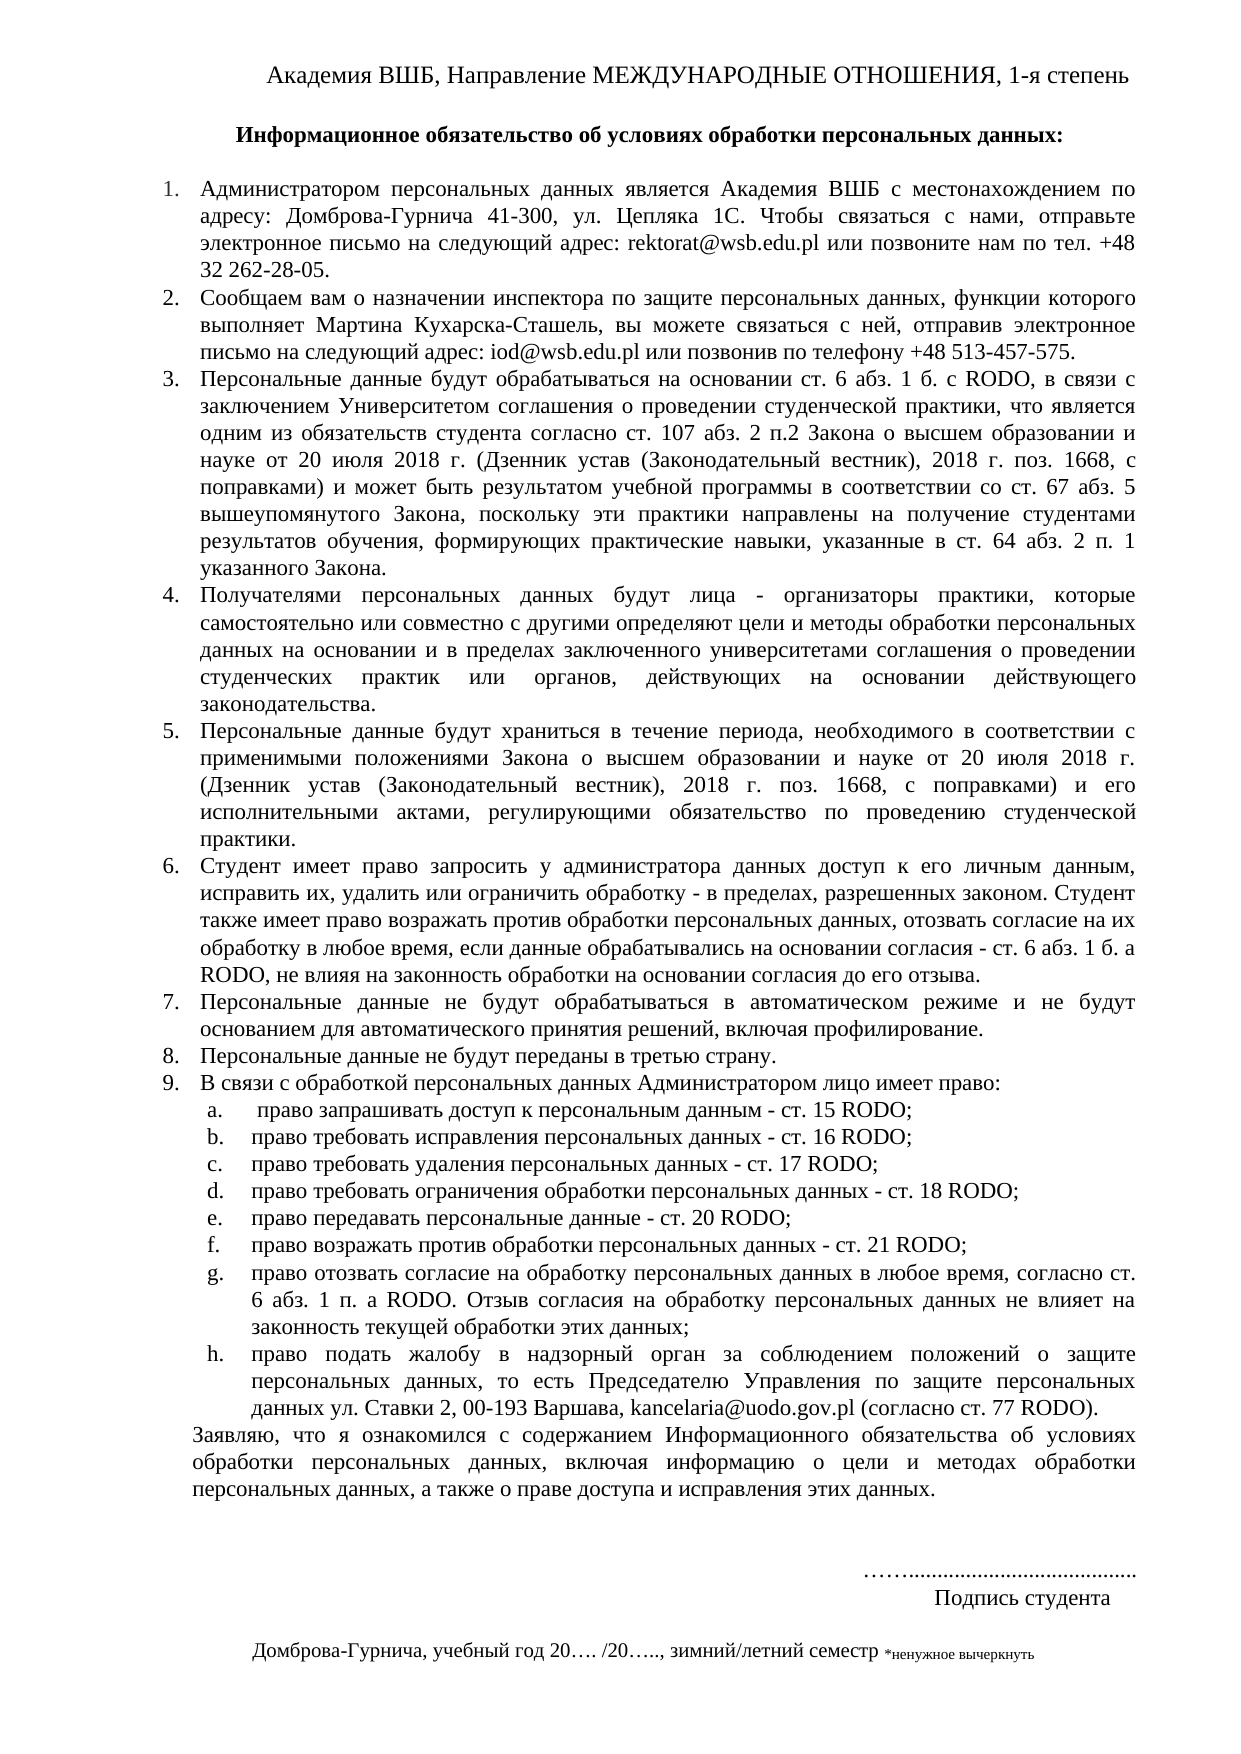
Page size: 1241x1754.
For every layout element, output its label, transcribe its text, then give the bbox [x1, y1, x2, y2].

text 1. Администратором персональных данных является Академия ВШБ с местонахождением по адресу: Домброва-Гурнича 41-300, ул. Цепляка 1С. Чтобы связаться с нами, отправьте электронное письмо на следующий адрес: rektorat@wsb.edu.pl или позвоните нам по тел. +48 32 262-28-05. [162, 175, 1137, 283]
text 4. Получателями персональных данных будут лица - организаторы практики, которые самостоятельно или совместно с другими определяют цели и методы обработки персональных данных на основании и в пределах заключенного университетами соглашения о проведении студенческих практик или органов, действующих на основании действующего законодательства. [162, 582, 1137, 716]
text 8. Персональные данные не будут переданы в третью страну. [162, 1042, 1137, 1068]
text a. право запрашивать доступ к персональным данным - ст. 15 RODO; [207, 1096, 1137, 1122]
text 5. Персональные данные будут храниться в течение периода, необходимого в соответствии с применимыми положениями Закона о высшем образовании и науке от 20 июля 2018 г. (Дзенник устав (Законодательный вестник), 2018 г. поз. 1668, с поправками) и его исполнительными актами, регулирующими обязательство по проведению студенческой практики. [162, 717, 1137, 852]
text 9. В связи с обработкой персональных данных Администратором лицо имеет право: [162, 1069, 1137, 1095]
text с. право требовать удаления персональных данных - ст. 17 RODO; [207, 1150, 1137, 1177]
text g. право отозвать согласие на обработку персональных данных в любое время, согласно ст. 6 абз. 1 п. a RODO. Отзыв согласия на обработку персональных данных не влияет на законность текущей обработки этих данных; [207, 1259, 1137, 1339]
text 7. Персональные данные не будут обрабатываться в автоматическом режиме и не будут основанием для автоматического принятия решений, включая профилирование. [162, 988, 1137, 1041]
text 2. Сообщаем вам о назначении инспектора по защите персональных данных, функции которого выполняет Мартина Кухарска-Сташель, вы можете связаться с ней, отправив электронное письмо на следующий адрес: iod@wsb.edu.pl или позвонив по телефону +48 513-457-575. [162, 284, 1137, 364]
text 3. Персональные данные будут обрабатываться на основании ст. 6 абз. 1 б. c RODO, в связи с заключением Университетом соглашения о проведении студенческой практики, что является одним из обязательств студента согласно ст. 107 абз. 2 п.2 Закона о высшем образовании и науке от 20 июля 2018 г. (Дзенник устав (Законодательный вестник), 2018 г. поз. 1668, с поправками) и может быть результатом учебной программы в соответствии со ст. 67 абз. 5 вышеупомянутого Закона, поскольку эти практики направлены на получение студентами результатов обучения, формирующих практические навыки, указанные в ст. 64 абз. 2 п. 1 указанного Закона. [162, 365, 1137, 581]
text Заявляю, что я ознакомился с содержанием Информационного обязательства об условиях обработки персональных данных, включая информацию о цели и методах обработки персональных данных, а также о праве доступа и исправления этих данных. [192, 1421, 1137, 1502]
text h. право подать жалобу в надзорный орган за соблюдением положений о защите персональных данных, то есть Председателю Управления по защите персональных данных ул. Ставки 2, 00-193 Варшава, kancelaria@uodo.gov.pl (согласно ст. 77 RODO). [207, 1340, 1137, 1420]
text е. право передавать персональные данные - ст. 20 RODO; [207, 1204, 1137, 1231]
text b. право требовать исправления персональных данных - ст. 16 RODO; [207, 1123, 1137, 1149]
text f. право возражать против обработки персональных данных - ст. 21 RODO; [207, 1232, 1137, 1258]
text Информационное обязательство об условиях обработки персональных данных: [162, 121, 1137, 147]
text ……........................................ [162, 1557, 1137, 1583]
text d. право требовать ограничения обработки персональных данных - ст. 18 RODO; [207, 1177, 1137, 1204]
text 6. Студент имеет право запросить у администратора данных доступ к его личным данным, исправить их, удалить или ограничить обработку - в пределах, разрешенных законом. Студент также имеет право возражать против обработки персональных данных, отозвать согласие на их обработку в любое время, если данные обрабатывались на основании согласия - ст. 6 абз. 1 б. а RODO, не влияя на законность обработки на основании согласия до его отзыва. [162, 852, 1137, 987]
text Подпись студента [162, 1584, 1137, 1610]
